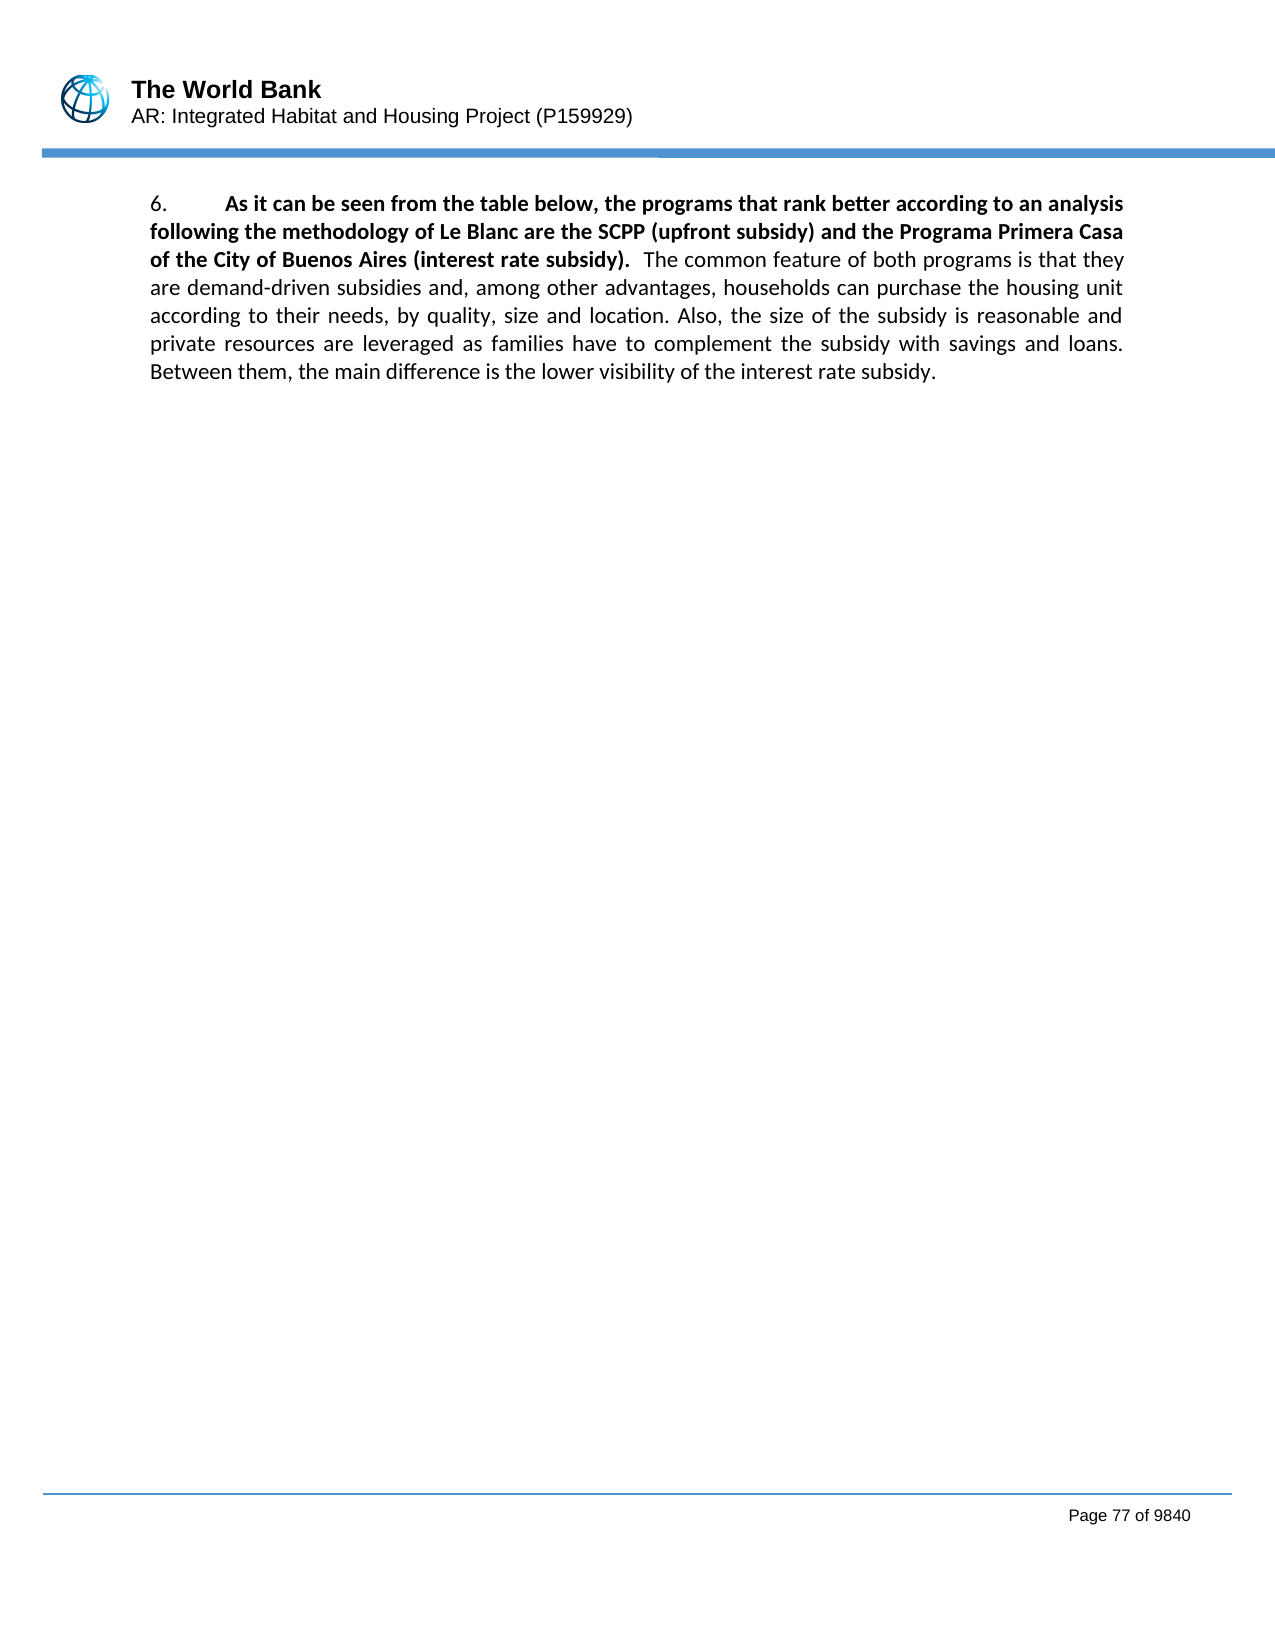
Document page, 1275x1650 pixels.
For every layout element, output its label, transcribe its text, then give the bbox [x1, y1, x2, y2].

picture [92, 75, 110, 111]
picture [83, 85, 89, 93]
list As it can be seen from the table below, the programs that rank better according to an analysis following the methodology of Le Blanc are the SCPP (upfront subsidy) and the Programa Primera Casa of the City of Buenos Aires (interest rate subsidy). The common feature of both programs is that they are demand-driven subsidies and, among other advantages, households can purchase the housing unit according to their needs, by quality, size and location. Also, the size of the subsidy is reasonable and private resources are leveraged as families have to complement the subsidy with savings and loans. Between them, the main difference is the lower visibility of the interest rate subsidy. [150, 189, 1125, 385]
picture [76, 83, 83, 89]
picture [61, 75, 110, 123]
